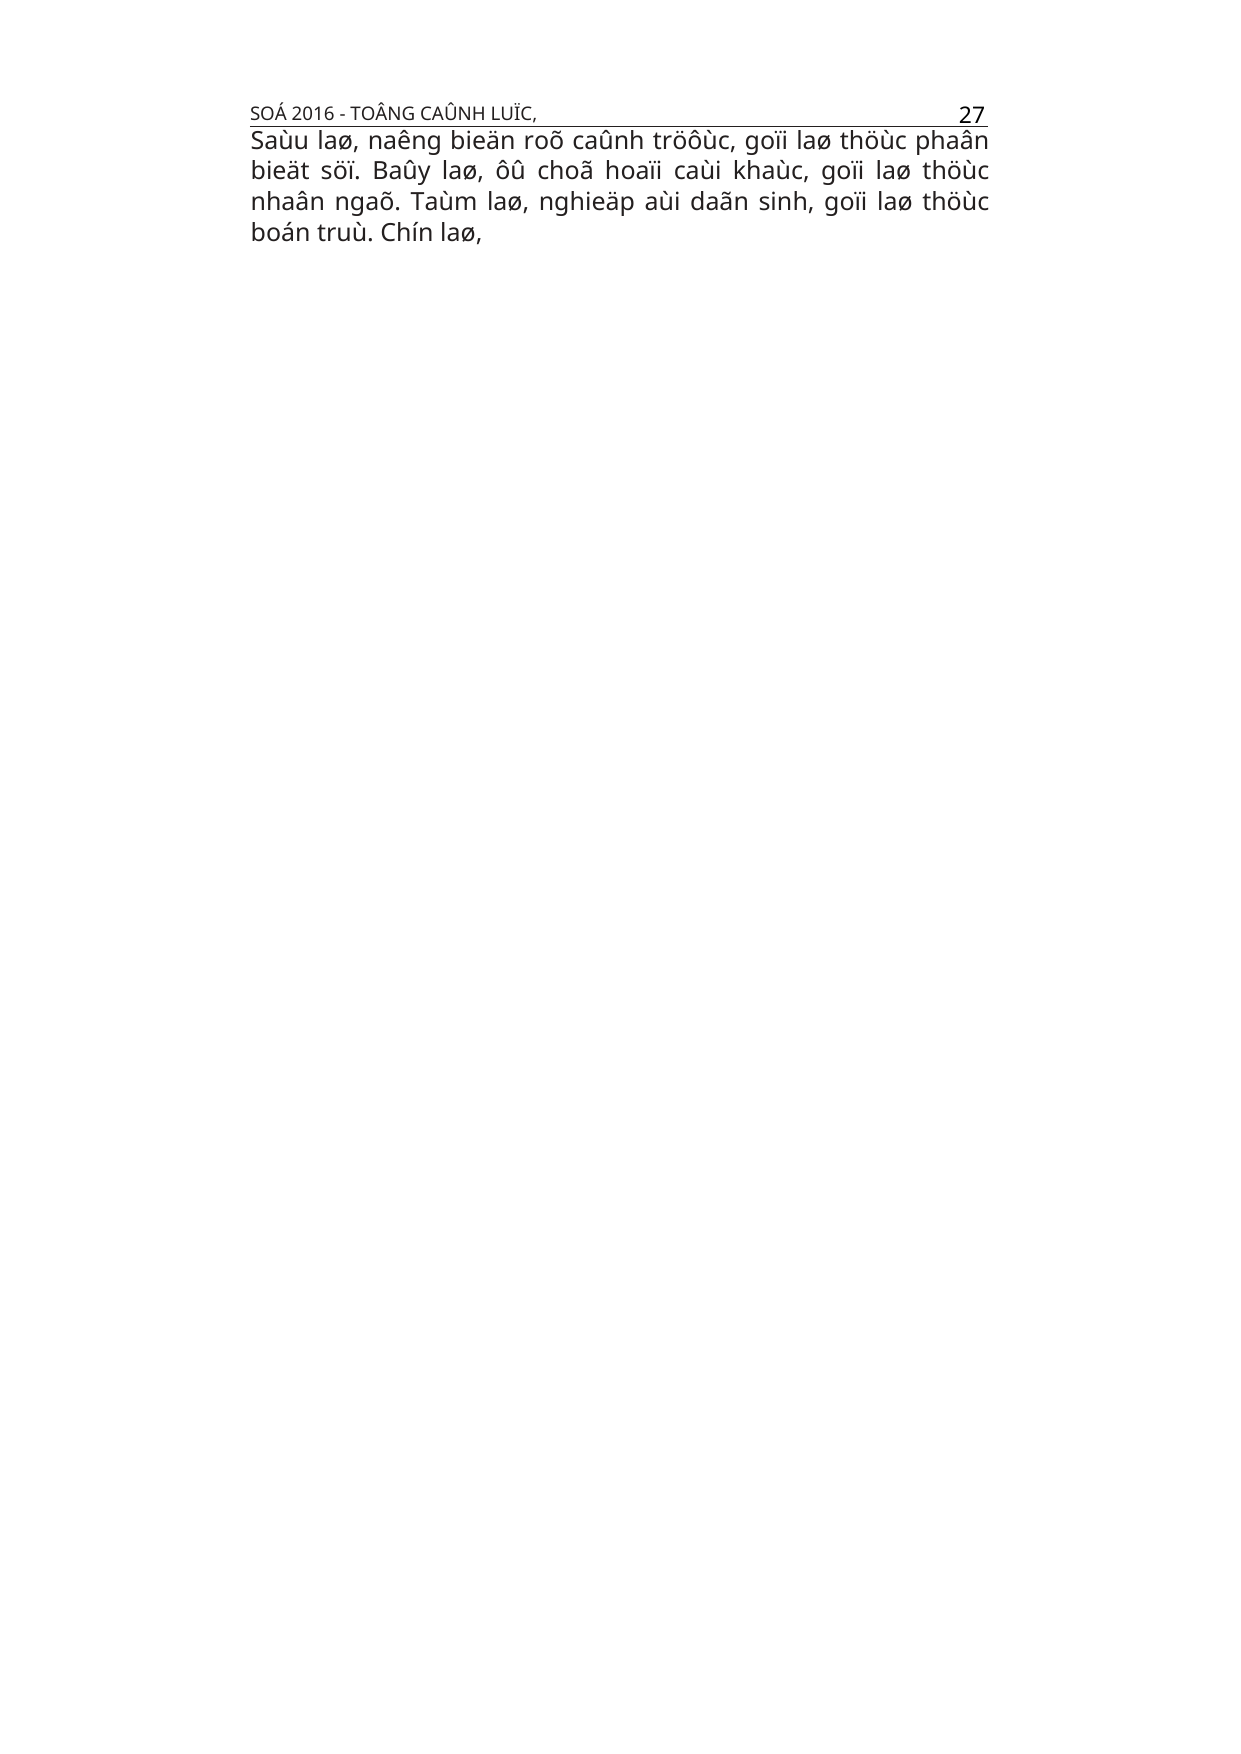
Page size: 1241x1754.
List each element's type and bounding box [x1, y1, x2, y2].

text [250, 125, 990, 249]
